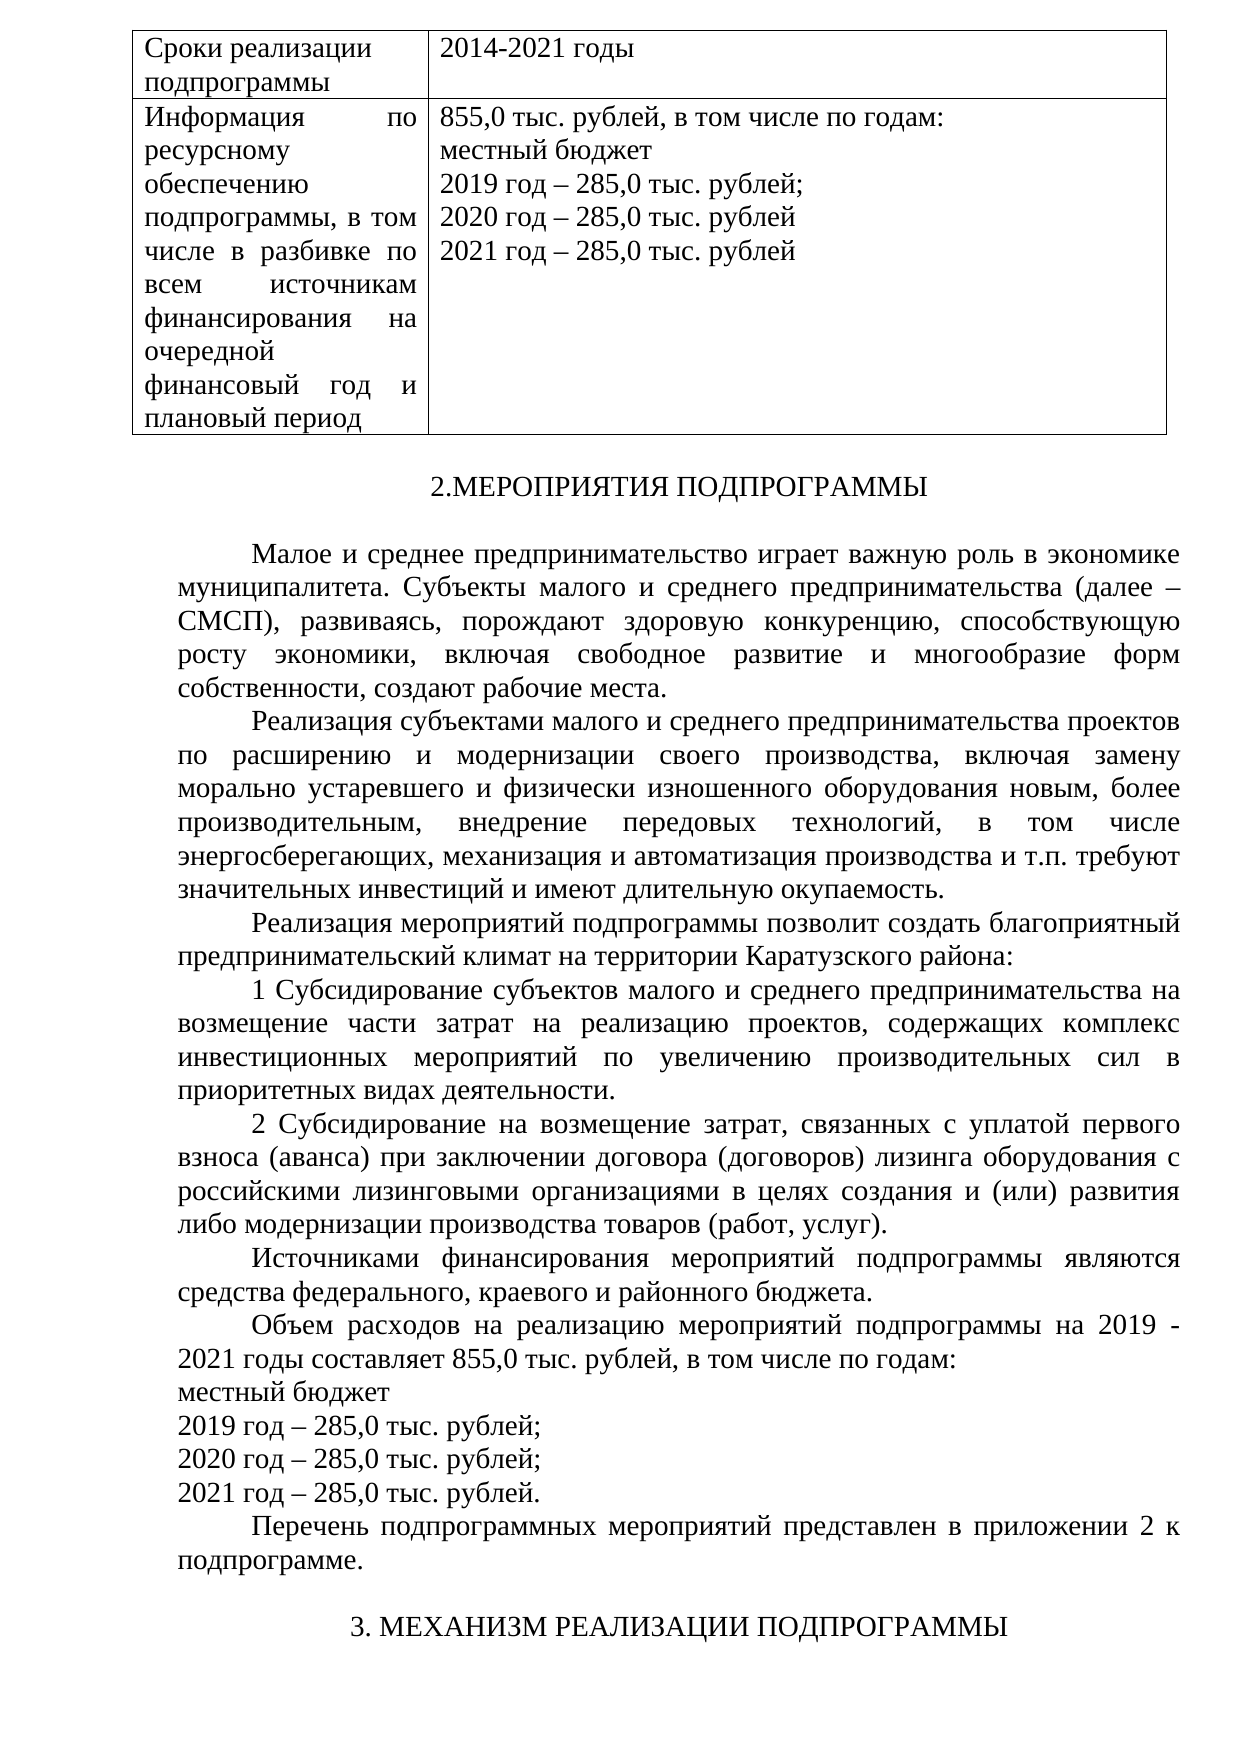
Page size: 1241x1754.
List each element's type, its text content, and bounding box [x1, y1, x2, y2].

text Малое и среднее предпринимательство играет важную роль в экономике муниципалитета. Субъекты малого и среднего предпринимательства (далее – СМСП), развиваясь, порождают здоровую конкуренцию, способствующую росту экономики, включая свободное развитие и многообразие форм собственности, создают рабочие места. [177, 536, 1181, 703]
text Объем расходов на реализацию мероприятий подпрограммы на 2019 - 2021 годы составляет 855,0 тыс. рублей, в том числе по годам: [177, 1307, 1181, 1374]
text Реализация субъектами малого и среднего предпринимательства проектов по расширению и модернизации своего производства, включая замену морально устаревшего и физически изношенного оборудования новым, более производительным, внедрение передовых технологий, в том числе энергосберегающих, механизация и автоматизация производства и т.п. требуют значительных инвестиций и имеют длительную окупаемость. [177, 703, 1181, 905]
table_cell 855,0 тыс. рублей, в том числе по годам: местный бюджет 2019 год – 285,0 тыс. рублей; 2020 год – 285,0 тыс. рублей 2021 год – 285,0 тыс. рублей [429, 99, 1166, 434]
text 2019 год – 285,0 тыс. рублей; [177, 1408, 1181, 1441]
text 2020 год – 285,0 тыс. рублей; [177, 1441, 1181, 1475]
text Перечень подпрограммных мероприятий представлен в приложении 2 к подпрограмме. [177, 1508, 1181, 1576]
text 2.МЕРОПРИЯТИЯ ПОДПРОГРАММЫ [177, 469, 1181, 502]
text местный бюджет [177, 1374, 1181, 1408]
table_cell 2014-2021 годы [429, 31, 1166, 98]
text 2 Субсидирование на возмещение затрат, связанных с уплатой первого взноса (аванса) при заключении договора (договоров) лизинга оборудования с российскими лизинговыми организациями в целях создания и (или) развития либо модернизации производства товаров (работ, услуг). [177, 1106, 1181, 1240]
text 1 Субсидирование субъектов малого и среднего предпринимательства на возмещение части затрат на реализацию проектов, содержащих комплекс инвестиционных мероприятий по увеличению производительных сил в приоритетных видах деятельности. [177, 972, 1181, 1106]
text 3. МЕХАНИЗМ РЕАЛИЗАЦИИ ПОДПРОГРАММЫ [177, 1609, 1181, 1643]
table_cell Информация по ресурсному обеспечению подпрограммы, в том числе в разбивке по всем источникам финансирования на очередной финансовый год и плановый период [133, 99, 428, 434]
text Реализация мероприятий подпрограммы позволит создать благоприятный предпринимательский климат на территории Каратузского района: [177, 905, 1181, 972]
text Источниками финансирования мероприятий подпрограммы являются средства федерального, краевого и районного бюджета. [177, 1240, 1181, 1307]
text 2021 год – 285,0 тыс. рублей. [177, 1475, 1181, 1508]
table_cell Сроки реализации подпрограммы [133, 31, 428, 98]
